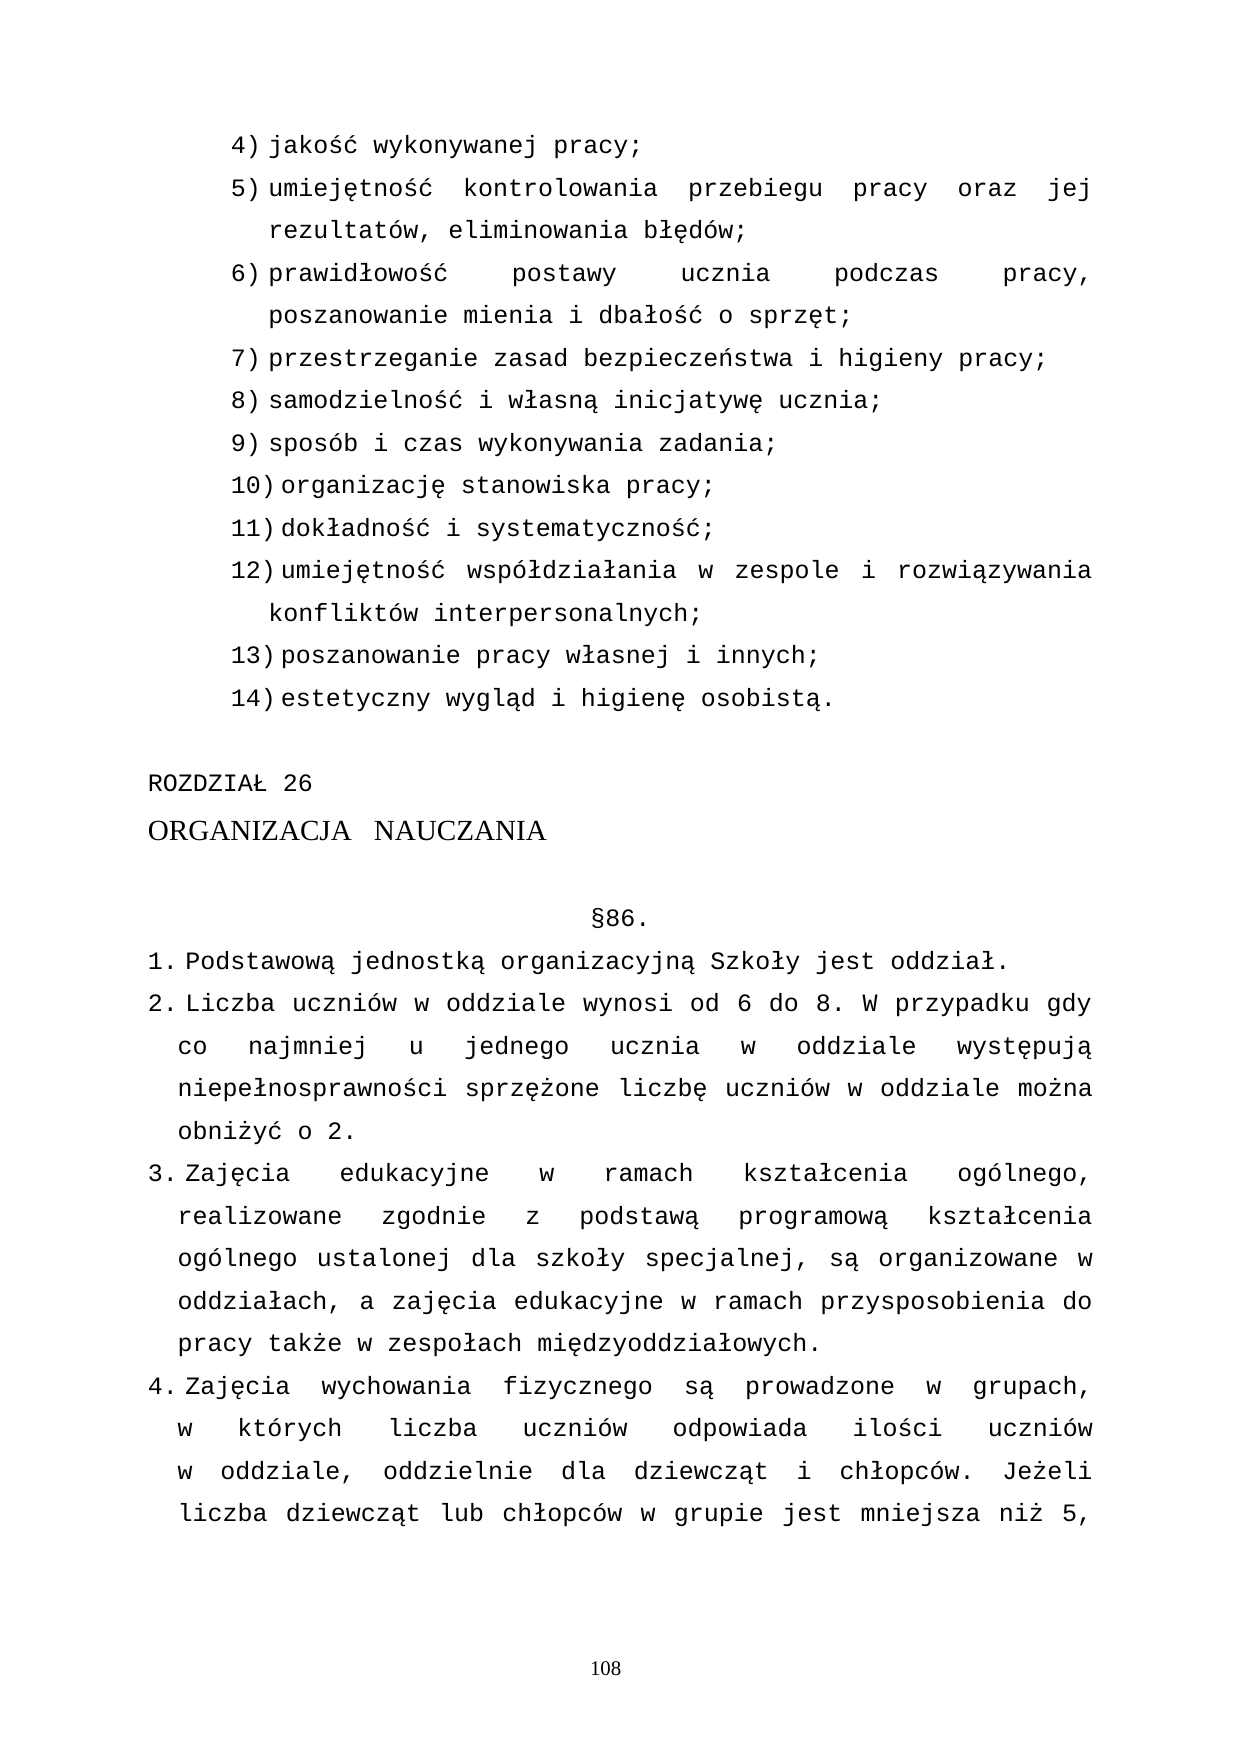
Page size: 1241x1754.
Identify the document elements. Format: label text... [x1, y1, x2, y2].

list sposób i czas wykonywania zadania; [231, 430, 1093, 459]
text §86. [148, 906, 1093, 934]
list Liczba uczniów w oddziale wynosi od 6 do 8. W przypadku gdy co najmniej u jednego ucznia w oddziale występują niepełnosprawności sprzężone liczbę uczniów w oddziale można obniżyć o 2. [148, 991, 1093, 1147]
list umiejętność współdziałania w zespole i rozwiązywania konfliktów interpersonalnych; [231, 558, 1093, 629]
list organizację stanowiska pracy; [231, 473, 1093, 501]
list estetyczny wygląd i higienę osobistą. [231, 685, 1093, 714]
list samodzielność i własną inicjatywę ucznia; [231, 388, 1093, 416]
list jakość wykonywanej pracy; [231, 133, 1093, 161]
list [148, 1373, 1093, 1529]
list przestrzeganie zasad bezpieczeństwa i higieny pracy; [231, 345, 1093, 374]
list Zajęcia edukacyjne w ramach kształcenia ogólnego, realizowane zgodnie z podstawą programową kształcenia ogólnego ustalonej dla szkoły specjalnej, są organizowane w oddziałach, a zajęcia edukacyjne w ramach przysposobienia do pracy także w zespołach międzyoddziałowych. [148, 1161, 1093, 1359]
list prawidłowość postawy ucznia podczas pracy, poszanowanie mienia i dbałość o sprzęt; [231, 260, 1093, 331]
subtitle ORGANIZACJA NAUCZANIA [148, 813, 1093, 846]
list poszanowanie pracy własnej i innych; [231, 643, 1093, 671]
list umiejętność kontrolowania przebiegu pracy oraz jej rezultatów, eliminowania błędów; [231, 175, 1093, 246]
list Podstawową jednostką organizacyjną Szkoły jest oddział. [148, 948, 1093, 977]
list dokładność i systematyczność; [231, 515, 1093, 544]
text ROZDZIAŁ 26 [148, 770, 1093, 799]
